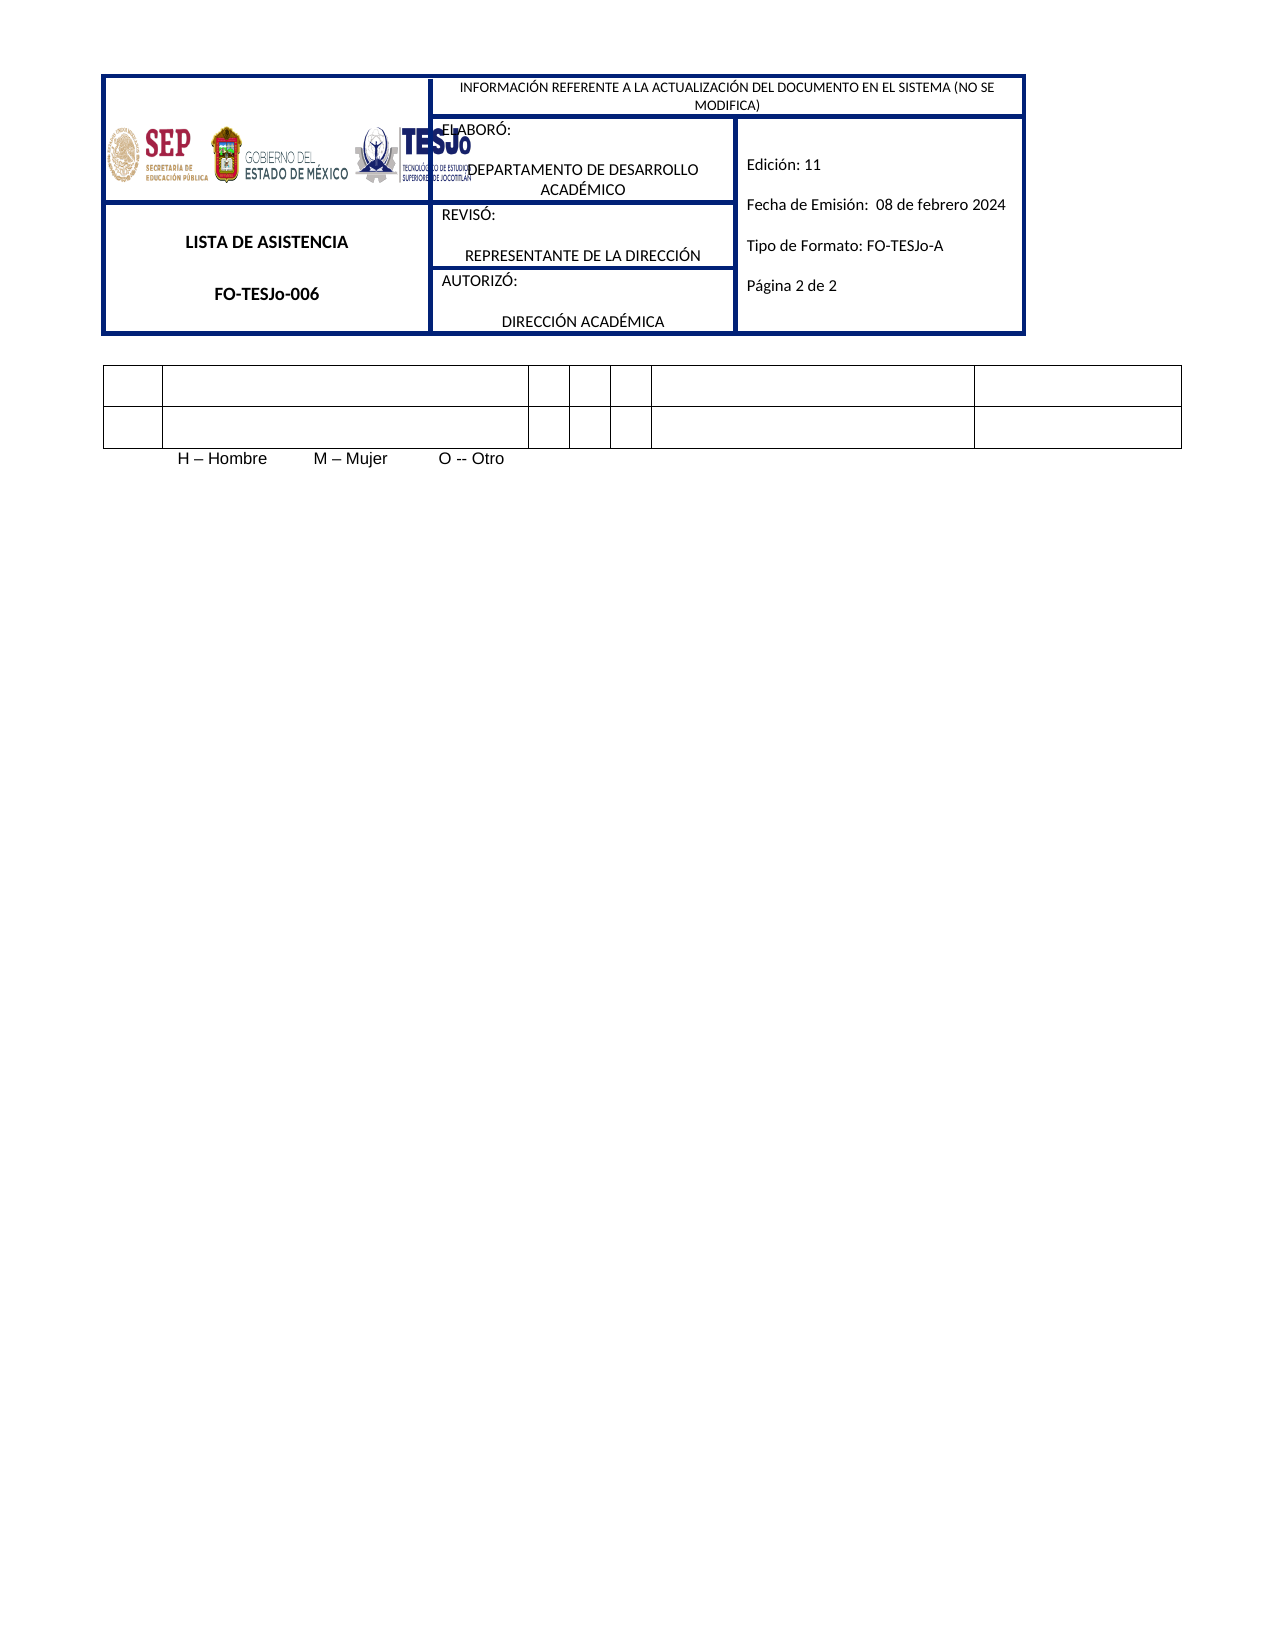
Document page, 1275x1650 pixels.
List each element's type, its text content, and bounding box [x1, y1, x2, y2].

table_cell [104, 407, 162, 447]
picture [433, 124, 473, 183]
table_cell [652, 366, 974, 406]
table_cell [104, 366, 162, 406]
picture [211, 125, 348, 183]
picture [353, 124, 428, 183]
table_cell [163, 366, 528, 406]
table_cell [975, 407, 1181, 447]
table_cell [529, 366, 569, 406]
table_cell [611, 407, 651, 447]
table_cell [529, 407, 569, 447]
table_cell [611, 366, 651, 406]
picture [106, 109, 210, 200]
table_cell [570, 366, 610, 406]
table_cell [652, 407, 974, 447]
table_cell [570, 407, 610, 447]
table_cell [163, 407, 528, 447]
text H – Hombre M – Mujer O -- Otro [177, 449, 1098, 468]
table_cell [975, 366, 1181, 406]
